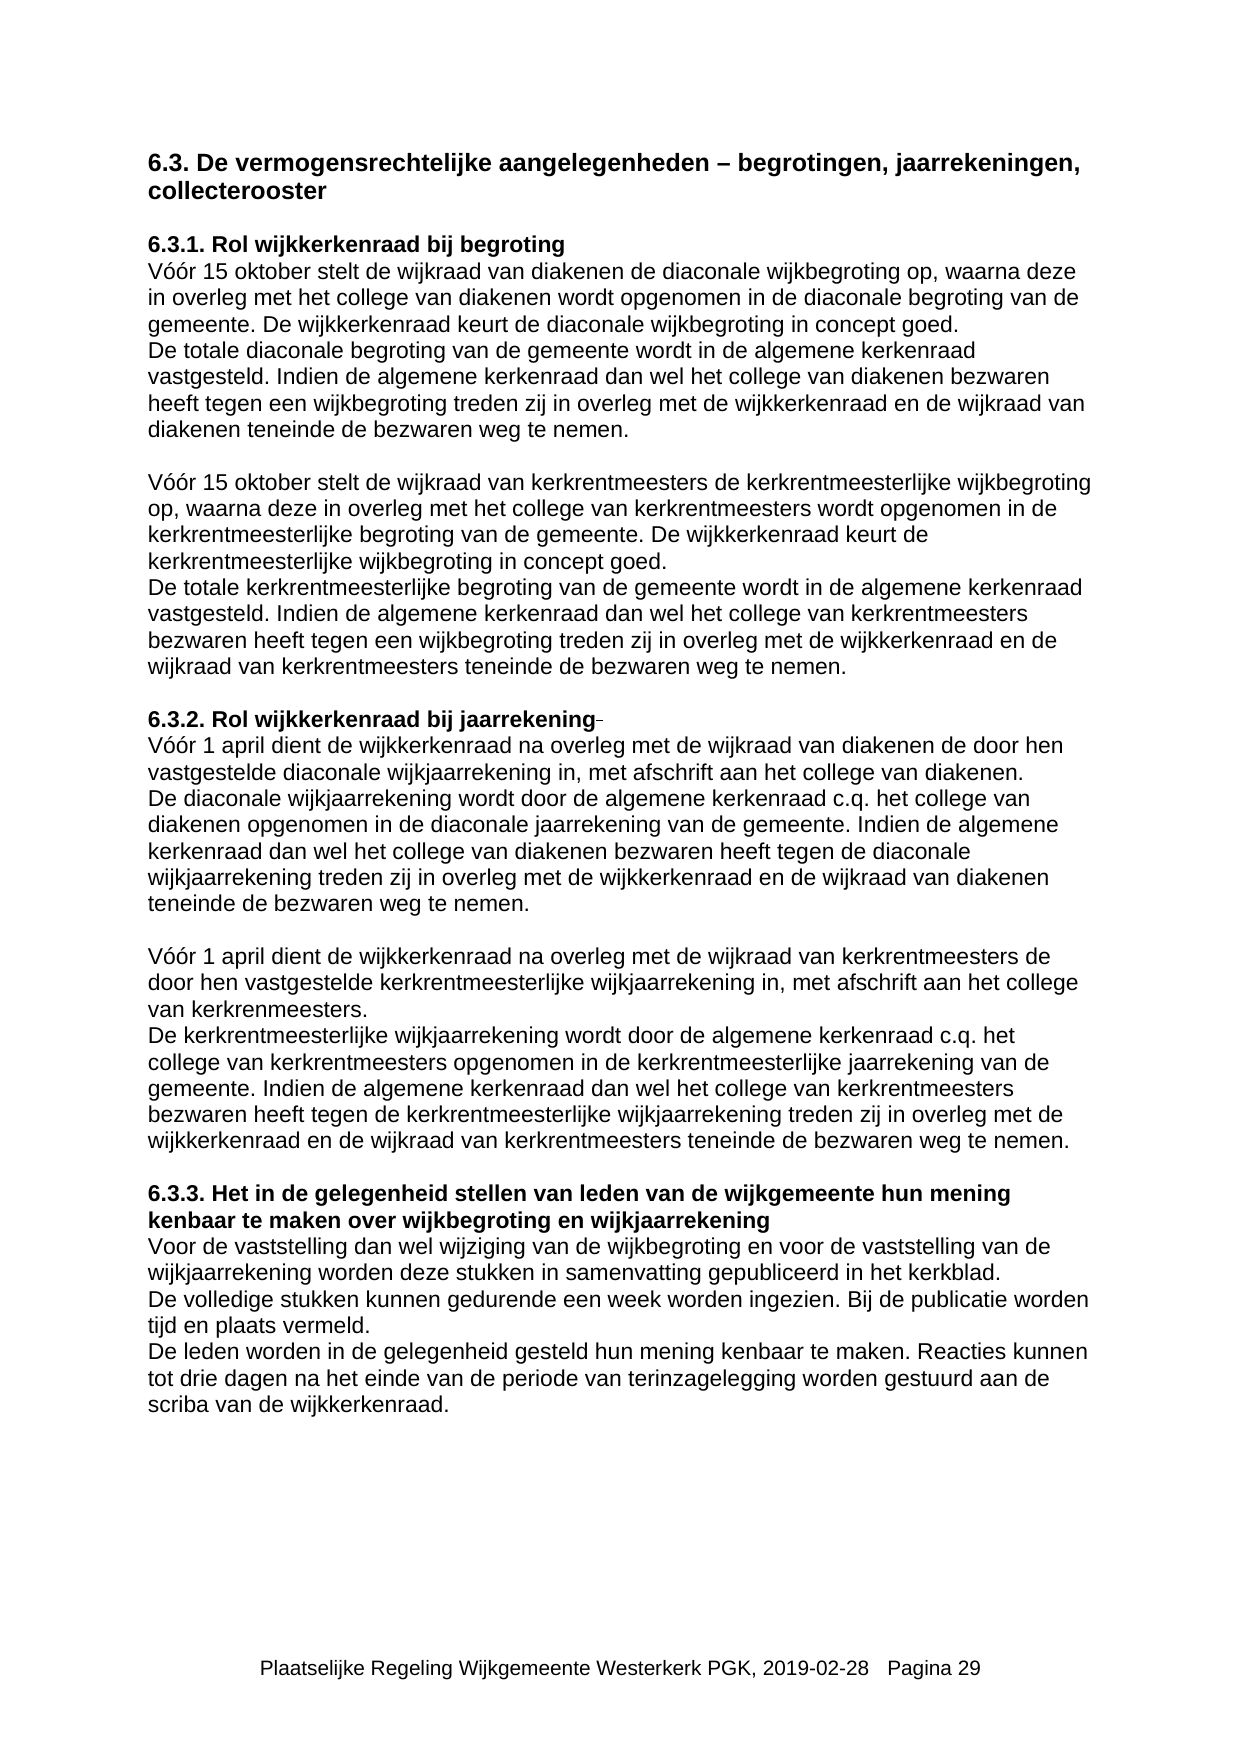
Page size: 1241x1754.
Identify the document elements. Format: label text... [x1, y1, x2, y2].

text 6.3. De vermogensrechtelijke aangelegenheden – begrotingen, jaarrekeningen, collecterooster [148, 148, 1093, 205]
text Vóór 15 oktober stelt de wijkraad van diakenen de diaconale wijkbegroting op, waarna deze in overleg met het college van diakenen wordt opgenomen in de diaconale begroting van de gemeente. De wijkkerkenraad keurt de diaconale wijkbegroting in concept goed. [148, 258, 1093, 337]
text 6.3.1. Rol wijkkerkenraad bij begroting [148, 231, 1093, 258]
text De diaconale wijkjaarrekening wordt door de algemene kerkenraad c.q. het college van diakenen opgenomen in de diaconale jaarrekening van de gemeente. Indien de algemene kerkenraad dan wel het college van diakenen bezwaren heeft tegen de diaconale wijkjaarrekening treden zij in overleg met de wijkkerkenraad en de wijkraad van diakenen teneinde de bezwaren weg te nemen. [148, 785, 1093, 917]
text 6.3.2. Rol wijkkerkenraad bij jaarrekening [148, 706, 1093, 732]
text 6.3.3. Het in de gelegenheid stellen van leden van de wijkgemeente hun mening kenbaar te maken over wijkbegroting en wijkjaarrekening [148, 1180, 1093, 1233]
text De totale kerkrentmeesterlijke begroting van de gemeente wordt in de algemene kerkenraad vastgesteld. Indien de algemene kerkenraad dan wel het college van kerkrentmeesters bezwaren heeft tegen een wijkbegroting treden zij in overleg met de wijkkerkenraad en de wijkraad van kerkrentmeesters teneinde de bezwaren weg te nemen. [148, 574, 1093, 679]
text De volledige stukken kunnen gedurende een week worden ingezien. Bij de publicatie worden tijd en plaats vermeld. [148, 1286, 1093, 1338]
text De leden worden in de gelegenheid gesteld hun mening kenbaar te maken. Reacties kunnen tot drie dagen na het einde van de periode van terinzagelegging worden gestuurd aan de scriba van de wijkkerkenraad. [148, 1338, 1093, 1417]
text Voor de vaststelling dan wel wijziging van de wijkbegroting en voor de vaststelling van de wijkjaarrekening worden deze stukken in samenvatting gepubliceerd in het kerkblad. [148, 1233, 1093, 1286]
text Vóór 15 oktober stelt de wijkraad van kerkrentmeesters de kerkrentmeesterlijke wijkbegroting op, waarna deze in overleg met het college van kerkrentmeesters wordt opgenomen in de kerkrentmeesterlijke begroting van de gemeente. De wijkkerkenraad keurt de kerkrentmeesterlijke wijkbegroting in concept goed. [148, 469, 1093, 574]
text Vóór 1 april dient de wijkkerkenraad na overleg met de wijkraad van diakenen de door hen vastgestelde diaconale wijkjaarrekening in, met afschrift aan het college van diakenen. [148, 732, 1093, 785]
text De totale diaconale begroting van de gemeente wordt in de algemene kerkenraad vastgesteld. Indien de algemene kerkenraad dan wel het college van diakenen bezwaren heeft tegen een wijkbegroting treden zij in overleg met de wijkkerkenraad en de wijkraad van diakenen teneinde de bezwaren weg te nemen. [148, 337, 1093, 442]
text De kerkrentmeesterlijke wijkjaarrekening wordt door de algemene kerkenraad c.q. het college van kerkrentmeesters opgenomen in de kerkrentmeesterlijke jaarrekening van de gemeente. Indien de algemene kerkenraad dan wel het college van kerkrentmeesters bezwaren heeft tegen de kerkrentmeesterlijke wijkjaarrekening treden zij in overleg met de wijkkerkenraad en de wijkraad van kerkrentmeesters teneinde de bezwaren weg te nemen. [148, 1022, 1093, 1154]
text Vóór 1 april dient de wijkkerkenraad na overleg met de wijkraad van kerkrentmeesters de door hen vastgestelde kerkrentmeesterlijke wijkjaarrekening in, met afschrift aan het college van kerkrenmeesters. [148, 943, 1093, 1022]
